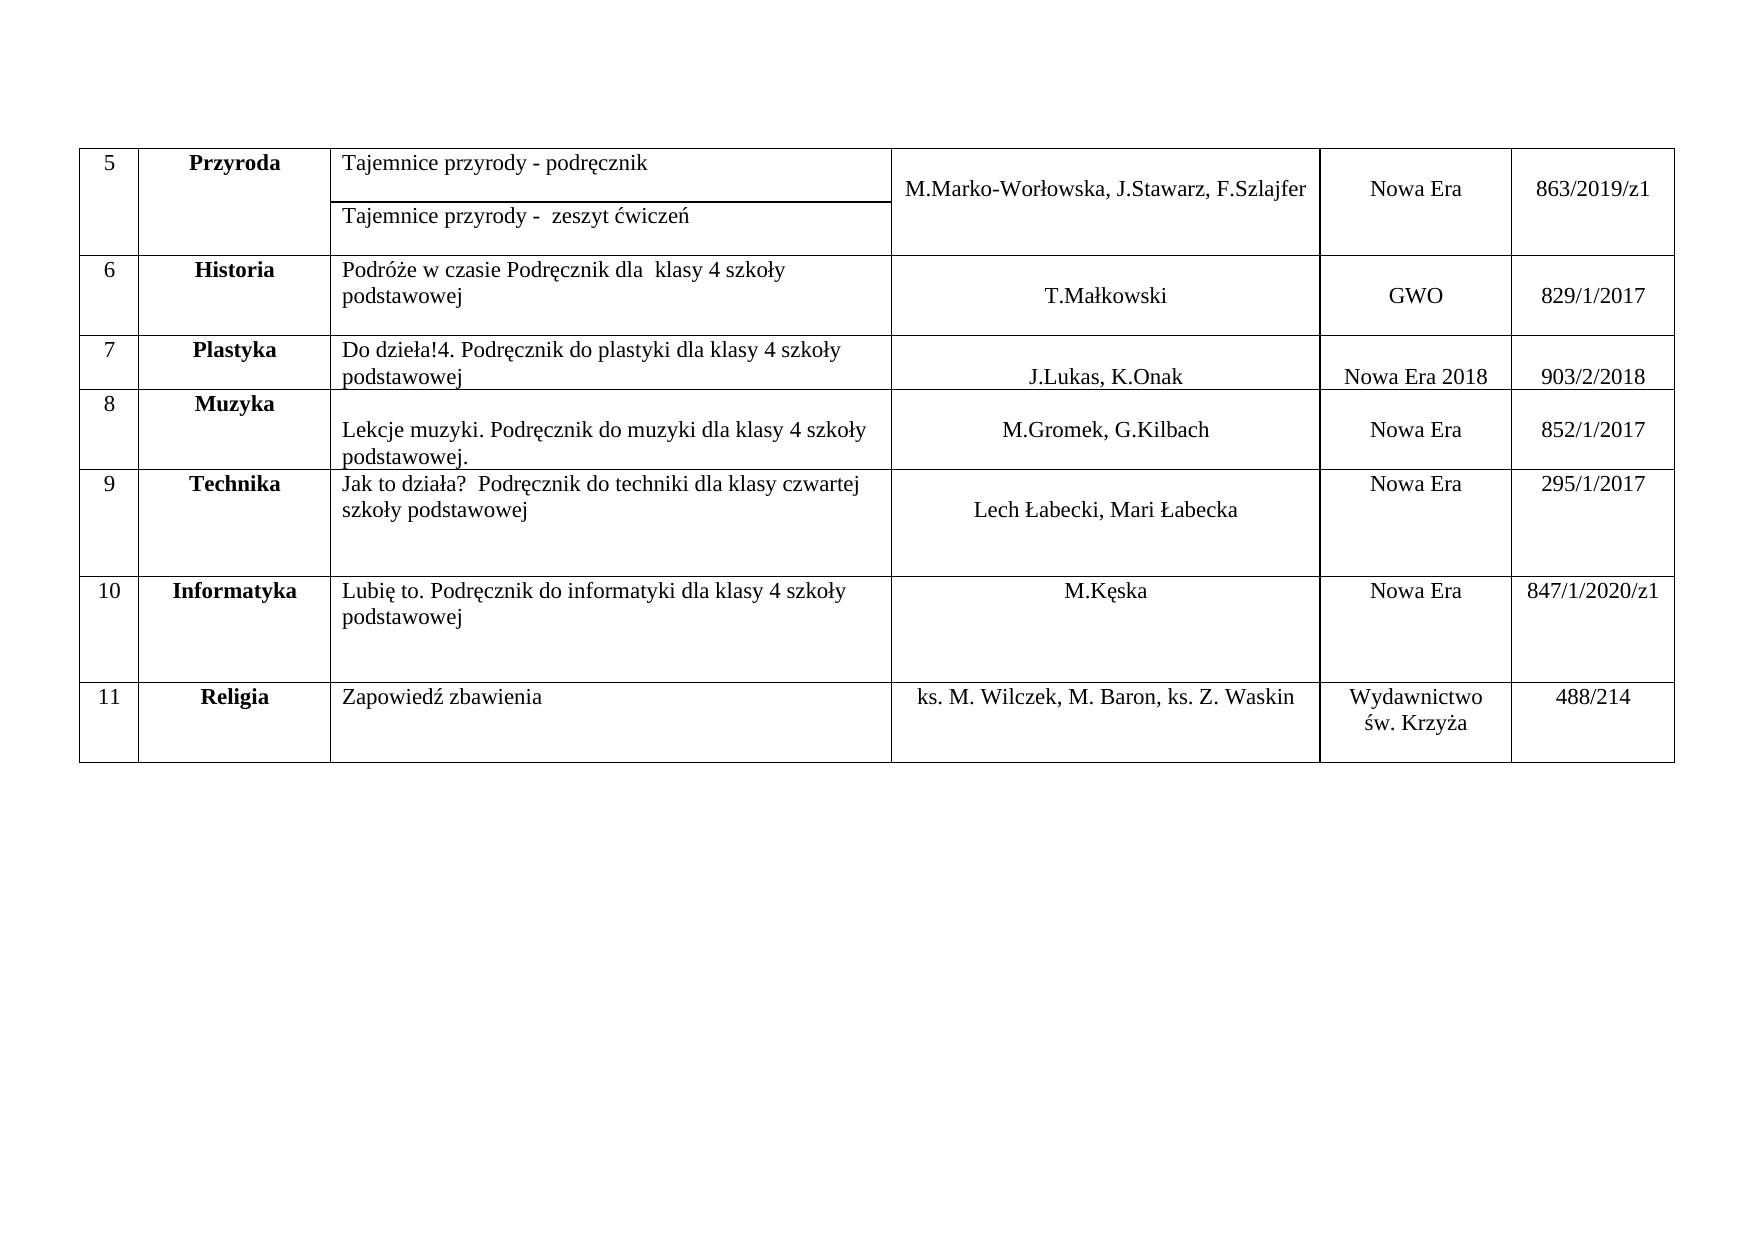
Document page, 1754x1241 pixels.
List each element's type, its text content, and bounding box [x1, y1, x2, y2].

table_cell Technika [139, 470, 330, 576]
table_cell Do dzieła!4. Podręcznik do plastyki dla klasy 4 szkoły podstawowej [331, 336, 891, 389]
table_cell 295/1/2017 [1512, 470, 1674, 576]
table_cell 5 [80, 149, 138, 255]
table_cell Historia [139, 256, 330, 335]
table_cell Nowa Era [1321, 149, 1511, 255]
table_cell 852/1/2017 [1512, 390, 1674, 469]
table_cell Informatyka [139, 577, 330, 682]
table_cell Nowa Era 2018 [1321, 336, 1511, 389]
table_cell Tajemnice przyrody - zeszyt ćwiczeń [331, 203, 891, 255]
table_cell Lech Łabecki, Mari Łabecka [892, 470, 1319, 576]
table_cell 9 [80, 470, 138, 576]
table_cell Religia [139, 683, 330, 762]
table_cell Lubię to. Podręcznik do informatyki dla klasy 4 szkoły podstawowej [331, 577, 891, 682]
table_cell M.Gromek, G.Kilbach [892, 390, 1319, 469]
table_cell 488/214 [1512, 683, 1674, 762]
table_cell Nowa Era [1321, 470, 1511, 576]
table_cell Plastyka [139, 336, 330, 389]
table_cell 847/1/2020/z1 [1512, 577, 1674, 682]
table_cell M.Kęska [892, 577, 1319, 682]
table_cell Tajemnice przyrody - podręcznik [331, 149, 891, 201]
table_cell 863/2019/z1 [1512, 149, 1674, 255]
table_cell Lekcje muzyki. Podręcznik do muzyki dla klasy 4 szkoły podstawowej. [331, 390, 891, 469]
table_cell 6 [80, 256, 138, 335]
table_cell Nowa Era [1321, 577, 1511, 682]
table_cell Jak to działa? Podręcznik do techniki dla klasy czwartej szkoły podstawowej [331, 470, 891, 576]
table_cell Muzyka [139, 390, 330, 469]
table_cell 10 [80, 577, 138, 682]
table_cell 829/1/2017 [1512, 256, 1674, 335]
table_cell Podróże w czasie Podręcznik dla klasy 4 szkoły podstawowej [331, 256, 891, 335]
table_cell ks. M. Wilczek, M. Baron, ks. Z. Waskin [892, 683, 1319, 762]
table_cell 903/2/2018 [1512, 336, 1674, 389]
table_cell 11 [80, 683, 138, 762]
table_cell Nowa Era [1321, 390, 1511, 469]
table_cell 8 [80, 390, 138, 469]
table_cell Zapowiedź zbawienia [331, 683, 891, 762]
table_cell M.Marko-Worłowska, J.Stawarz, F.Szlajfer [892, 149, 1319, 255]
table_cell T.Małkowski [892, 256, 1319, 335]
table_cell J.Lukas, K.Onak [892, 336, 1319, 389]
table_cell Przyroda [139, 149, 330, 255]
table_cell GWO [1321, 256, 1511, 335]
table_cell 7 [80, 336, 138, 389]
table_cell Wydawnictwo św. Krzyża [1321, 683, 1511, 762]
